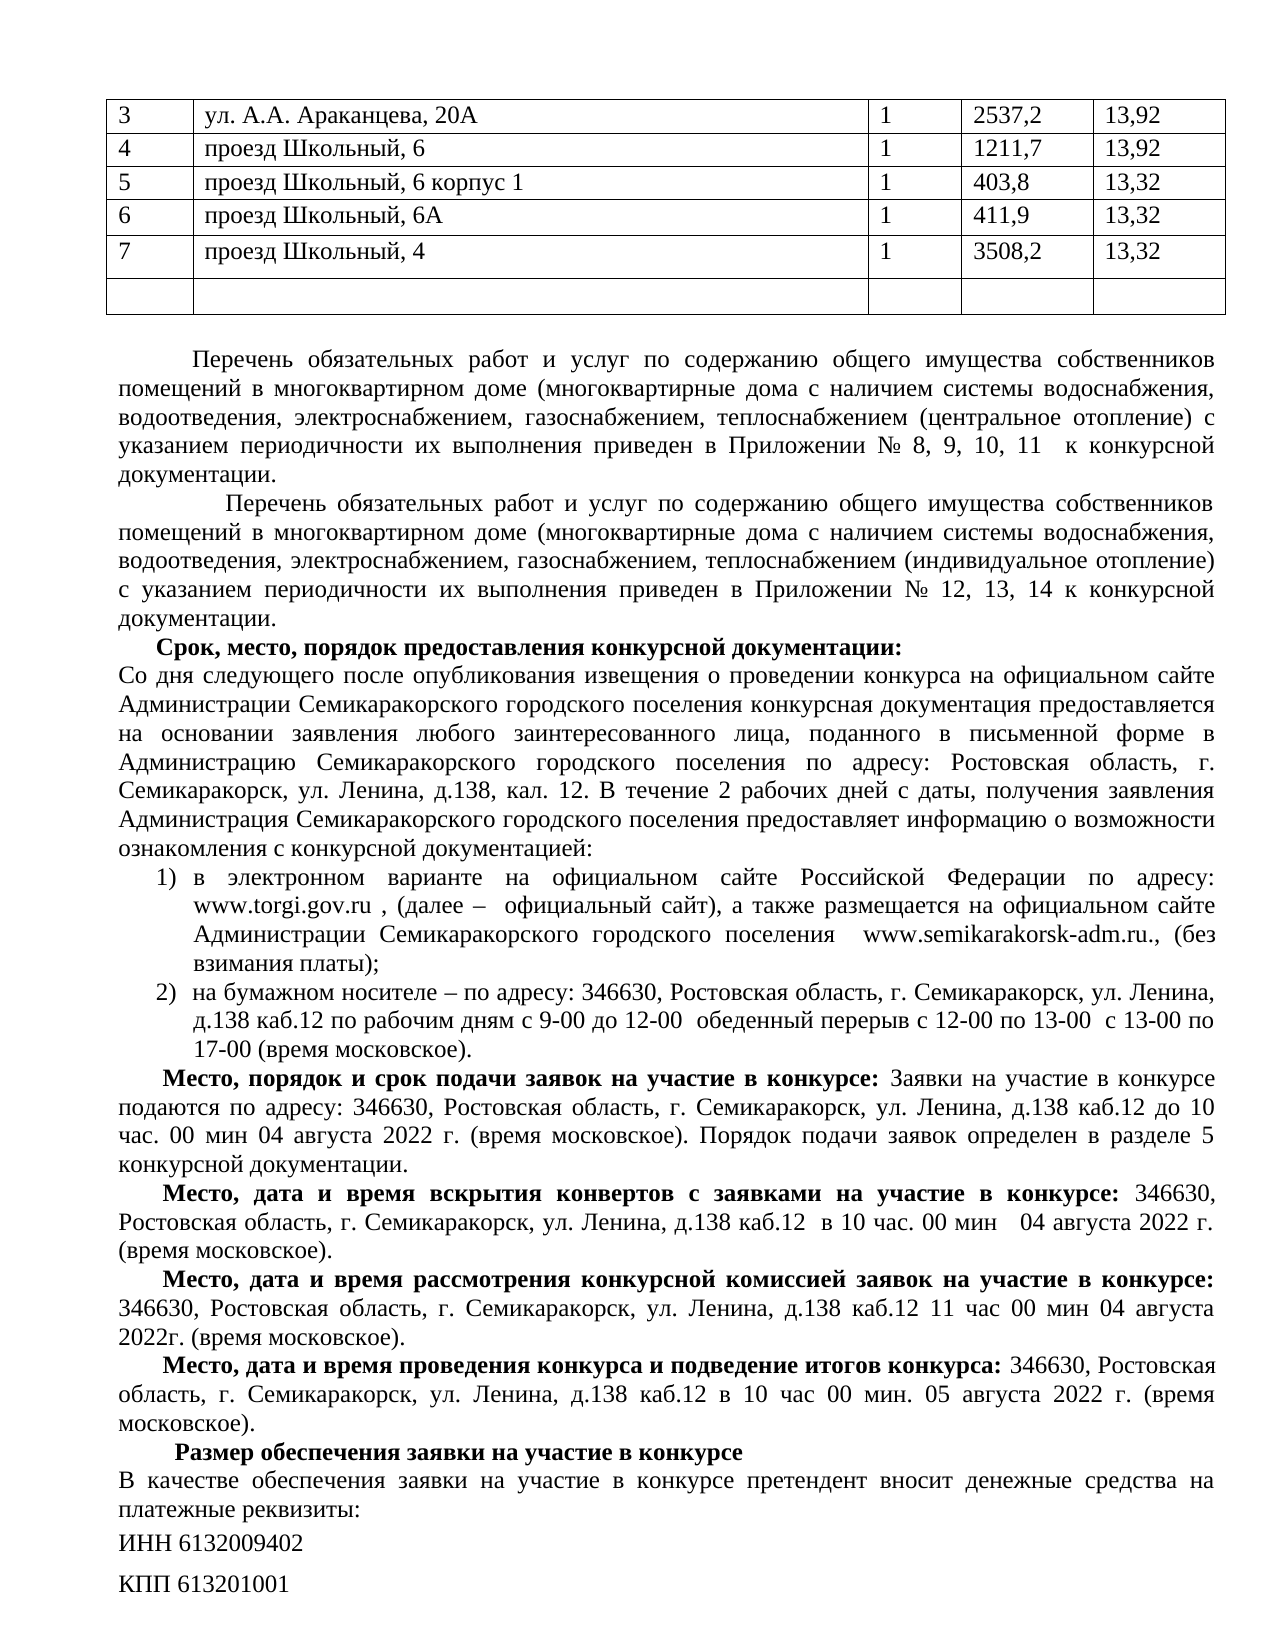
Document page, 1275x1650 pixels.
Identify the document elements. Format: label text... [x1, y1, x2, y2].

table_cell 411,9 [962, 200, 1093, 235]
table_cell 1 [869, 236, 961, 278]
list Место, порядок и срок подачи заявок на участие в конкурсе: Заявки на участие в конкурсе подаются по адресу: 346630, Ростовская область, г. Семикаракорск, ул. Ленина, д.138 каб.12 до 10 час. 00 мин 04 августа 2022 г. (время московское). Порядок подачи заявок определен в разделе 5 конкурсной документации. [118, 1063, 1216, 1178]
table_cell 4 [107, 134, 193, 166]
list на бумажном носителе – по адресу: 346630, Ростовская область, г. Семикаракорск, ул. Ленина, д.138 каб.12 по рабочим дням с 9-00 до 12-00 обеденный перерыв с 12-00 по 13-00 с 13-00 по 17-00 (время московское). [156, 977, 1216, 1063]
table_cell 3508,2 [962, 236, 1093, 278]
table_cell [1094, 279, 1225, 314]
table_cell 1 [869, 134, 961, 166]
table_cell проезд Школьный, 6 корпус 1 [194, 167, 868, 199]
table_cell [194, 279, 868, 314]
table_cell [869, 279, 961, 314]
table_cell 13,32 [1094, 236, 1225, 278]
table_cell проезд Школьный, 6 [194, 134, 868, 166]
text Место, дата и время вскрытия конвертов с заявками на участие в конкурсе: 346630, Ростовская область, г. Семикаракорск, ул. Ленина, д.138 каб.12 в 10 час. 00 мин 04 августа 2022 г. (время московское). [118, 1178, 1216, 1264]
list в электронном варианте на официальном сайте Российской Федерации по адресу: www.torgi.gov.ru , (далее – официальный сайт), а также размещается на официальном сайте Администрации Семикаракорского городского поселения www.semikarakorsk-adm.ru., (без взимания платы); [156, 862, 1216, 977]
table_cell 13,32 [1094, 200, 1225, 235]
table_cell 5 [107, 167, 193, 199]
text Место, дата и время проведения конкурса и подведение итогов конкурса: 346630, Ростовская область, г. Семикаракорск, ул. Ленина, д.138 каб.12 в 10 час 00 мин. 05 августа 2022 г. (время московское). [118, 1350, 1216, 1437]
table_cell проезд Школьный, 6А [194, 200, 868, 235]
table_cell 6 [107, 200, 193, 235]
table_cell [107, 279, 193, 314]
text Перечень обязательных работ и услуг по содержанию общего имущества собственников помещений в многоквартирном доме (многоквартирные дома с наличием системы водоснабжения, водоотведения, электроснабжением, газоснабжением, теплоснабжением (центральное отопление) с указанием периодичности их выполнения приведен в Приложении № 8, 9, 10, 11 к конкурсной документации. [118, 344, 1216, 488]
table_cell 1211,7 [962, 134, 1093, 166]
table_cell 403,8 [962, 167, 1093, 199]
table_cell 7 [107, 236, 193, 278]
table_header ИНН 6132009402 [113, 1523, 643, 1563]
table_cell 1 [869, 167, 961, 199]
table_cell 2537,2 [962, 100, 1093, 132]
text Размер обеспечения заявки на участие в конкурсе [118, 1437, 1216, 1465]
table_cell 13,92 [1094, 100, 1225, 132]
text Со дня следующего после опубликования извещения о проведении конкурса на официальном сайте Администрации Семикаракорского городского поселения конкурсная документация предоставляется на основании заявления любого заинтересованного лица, поданного в письменной форме в Администрацию Семикаракорского городского поселения по адресу: Ростовская область, г. Семикаракорск, ул. Ленина, д.138, кал. 12. В течение 2 рабочих дней с даты, получения заявления Администрация Семикаракорского городского поселения предоставляет информацию о возможности ознакомления с конкурсной документацией: [118, 660, 1216, 862]
table_cell 13,92 [1094, 134, 1225, 166]
table_cell 13,32 [1094, 167, 1225, 199]
table_cell 1 [869, 200, 961, 235]
table_cell 3 [107, 100, 193, 132]
text Перечень обязательных работ и услуг по содержанию общего имущества собственников помещений в многоквартирном доме (многоквартирные дома с наличием системы водоснабжения, водоотведения, электроснабжением, газоснабжением, теплоснабжением (индивидуальное отопление) с указанием периодичности их выполнения приведен в Приложении № 12, 13, 14 к конкурсной документации. [118, 488, 1216, 632]
table_cell проезд Школьный, 4 [194, 236, 868, 278]
table_cell ул. А.А. Араканцева, 20А [194, 100, 868, 132]
table_cell 1 [869, 100, 961, 132]
text Срок, место, порядок предоставления конкурсной документации: [118, 632, 1216, 660]
table_cell КПП 613201001 [113, 1563, 643, 1603]
text Место, дата и время рассмотрения конкурсной комиссией заявок на участие в конкурсе: 346630, Ростовская область, г. Семикаракорск, ул. Ленина, д.138 каб.12 11 час 00 мин 04 августа 2022г. (время московское). [118, 1264, 1216, 1350]
text В качестве обеспечения заявки на участие в конкурсе претендент вносит денежные средства на платежные реквизиты: [118, 1465, 1216, 1523]
table_cell [962, 279, 1093, 314]
